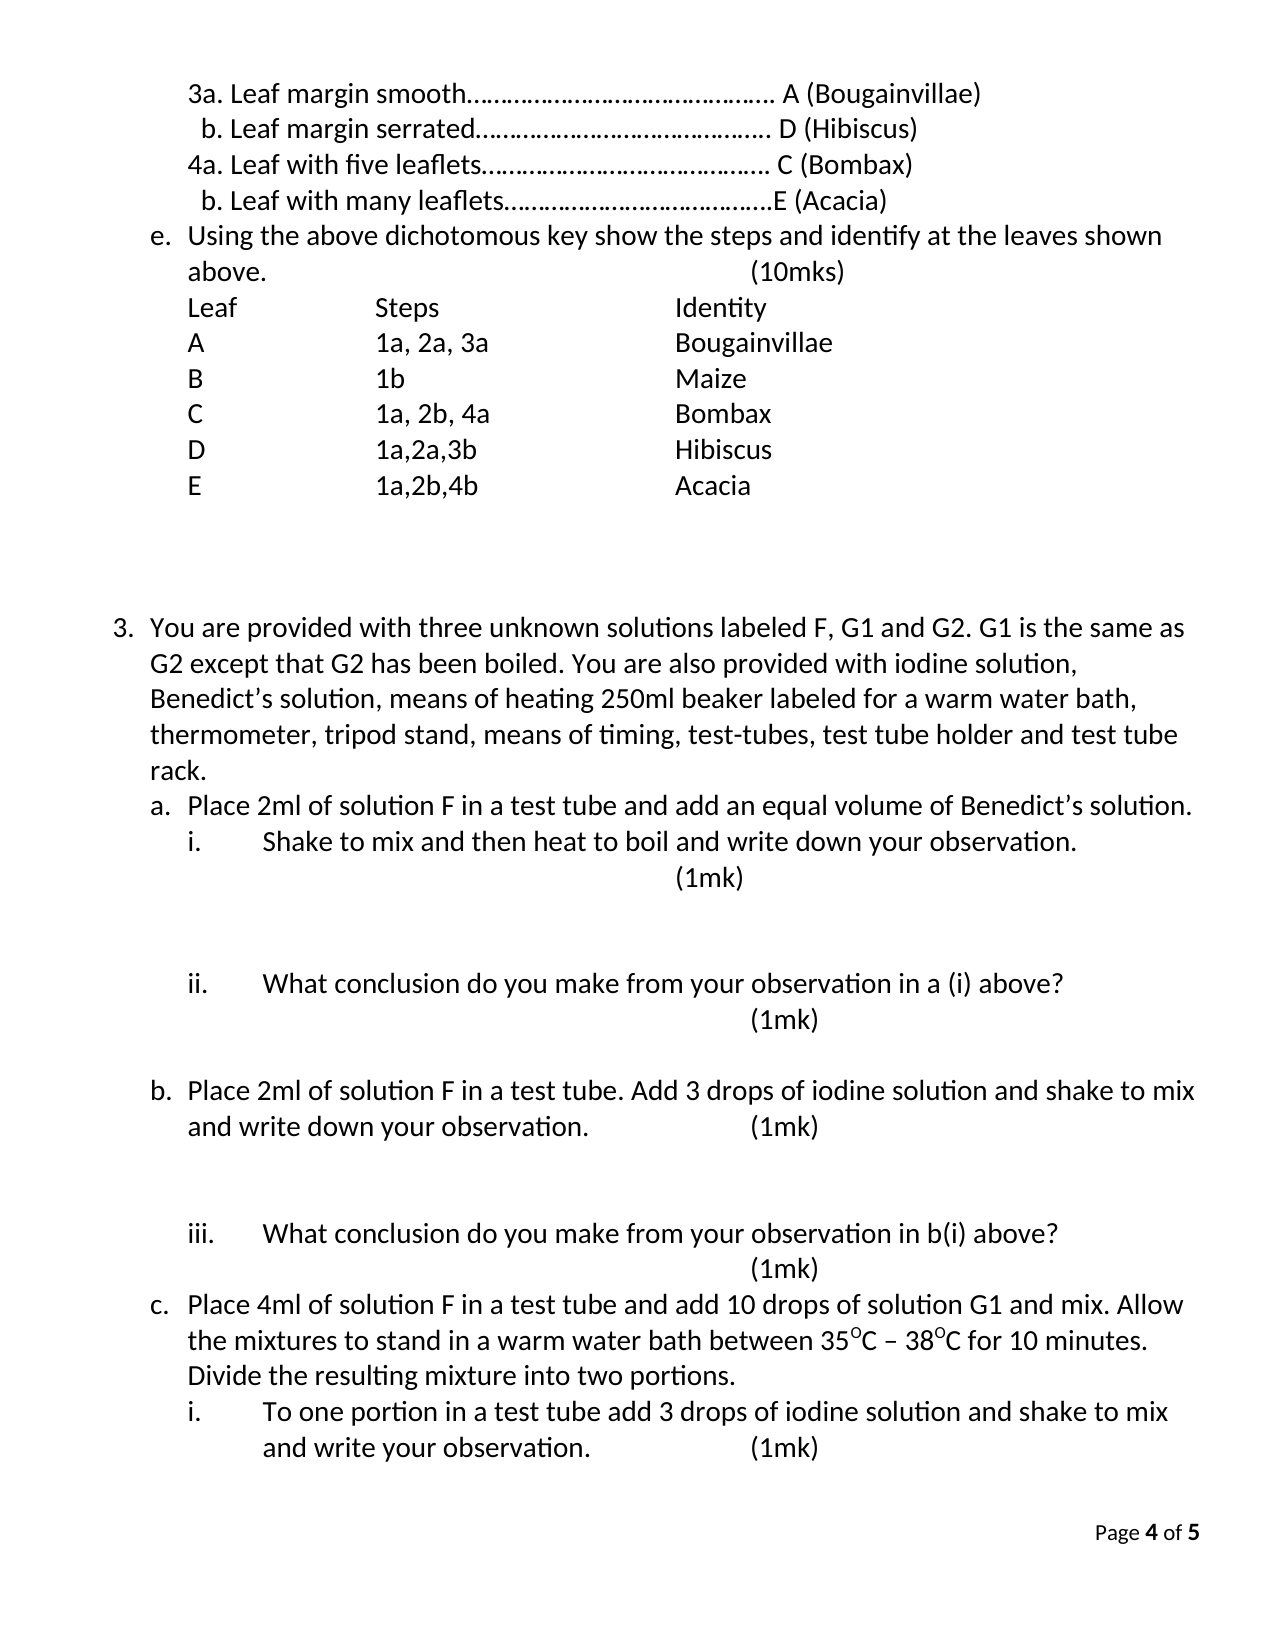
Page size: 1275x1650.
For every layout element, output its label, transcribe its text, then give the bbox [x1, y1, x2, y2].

list Place 2ml of solution F in a test tube. Add 3 drops of iodine solution and shake to mix and write down your observation. (1mk) [150, 1072, 1200, 1144]
list Place 4ml of solution F in a test tube and add 10 drops of solution G1 and mix. Allow the mixtures to stand in a warm water bath between 35OC – 38OC for 10 minutes. Divide the resulting mixture into two portions. [150, 1286, 1200, 1393]
text 4a. Leaf with five leaflets……………………………………. C (Bombax) [187, 146, 1200, 182]
text D 1a,2a,3b Hibiscus [187, 431, 1200, 467]
text B 1b Maize [187, 360, 1200, 396]
list Using the above dichotomous key show the steps and identify at the leaves shown above. (10mks) [150, 217, 1200, 289]
text b. Leaf margin serrated…………………………………….. D (Hibiscus) [187, 111, 1200, 146]
list What conclusion do you make from your observation in b(i) above? (1mk) [187, 1215, 1200, 1286]
text C 1a, 2b, 4a Bombax [187, 396, 1200, 431]
list You are provided with three unknown solutions labeled F, G1 and G2. G1 is the same as G2 except that G2 has been boiled. You are also provided with iodine solution, Benedict’s solution, means of heating 250ml beaker labeled for a warm water bath, thermometer, tripod stand, means of timing, test-tubes, test tube holder and test tube rack. [112, 609, 1200, 787]
text E 1a,2b,4b Acacia [187, 467, 1200, 502]
text 3a. Leaf margin smooth………………………………………. A (Bougainvillae) [187, 75, 1200, 111]
text Leaf Steps Identity [187, 289, 1200, 324]
text b. Leaf with many leaflets………………………………….E (Acacia) [187, 182, 1200, 217]
list Place 2ml of solution F in a test tube and add an equal volume of Benedict’s solution. [150, 787, 1200, 823]
text A 1a, 2a, 3a Bougainvillae [187, 324, 1200, 360]
list To one portion in a test tube add 3 drops of iodine solution and shake to mix and write your observation. (1mk) [187, 1393, 1200, 1464]
list Shake to mix and then heat to boil and write down your observation. (1mk) [187, 823, 1200, 894]
list What conclusion do you make from your observation in a (i) above? (1mk) [187, 966, 1200, 1037]
